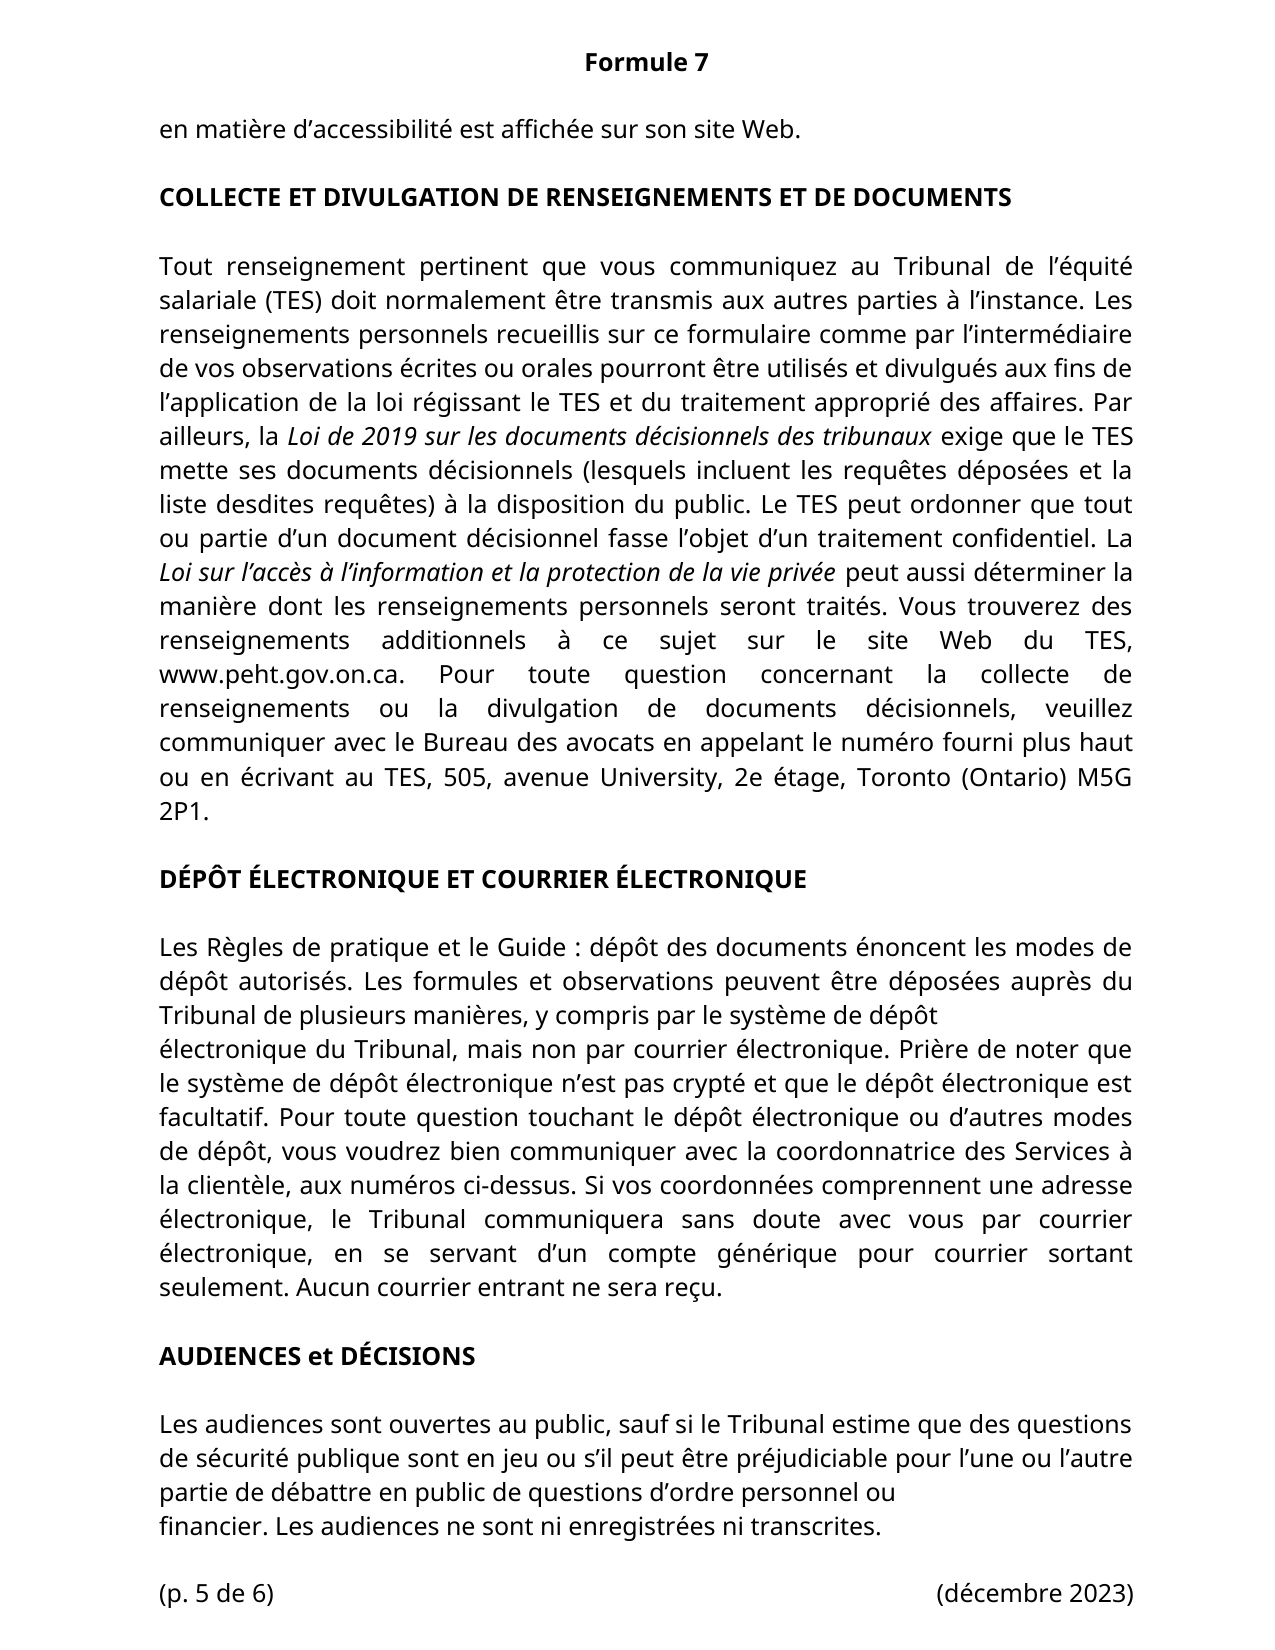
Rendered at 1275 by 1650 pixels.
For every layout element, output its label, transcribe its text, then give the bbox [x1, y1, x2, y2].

text DÉPÔT ÉLECTRONIQUE ET COURRIER ÉLECTRONIQUE [159, 861, 1134, 895]
text Les Règles de pratique et le Guide : dépôt des documents énoncent les modes de dépôt autorisés. Les formules et observations peuvent être déposées auprès du Tribunal de plusieurs manières, y compris par le système de dépôt [159, 929, 1134, 1032]
text en matière d’accessibilité est affichée sur son site Web. [159, 112, 1134, 146]
text financier. Les audiences ne sont ni enregistrées ni transcrites. [159, 1508, 1134, 1543]
text COLLECTE ET DIVULGATION DE RENSEIGNEMENTS ET DE DOCUMENTS [159, 180, 1134, 214]
text Tout renseignement pertinent que vous communiquez au Tribunal de l’équité salariale (TES) doit normalement être transmis aux autres parties à l’instance. Les renseignements personnels recueillis sur ce formulaire comme par l’intermédiaire de vos observations écrites ou orales pourront être utilisés et divulgués aux fins de l’application de la loi régissant le TES et du traitement approprié des affaires. Par ailleurs, la Loi de 2019 sur les documents décisionnels des tribunaux exige que le TES mette ses documents décisionnels (lesquels incluent les requêtes déposées et la liste desdites requêtes) à la disposition du public. Le TES peut ordonner que tout ou partie d’un document décisionnel fasse l’objet d’un traitement confidentiel. La Loi sur l’accès à l’information et la protection de la vie privée peut aussi déterminer la manière dont les renseignements personnels seront traités. Vous trouverez des renseignements additionnels à ce sujet sur le site Web du TES, www.peht.gov.on.ca. Pour toute question concernant la collecte de renseignements ou la divulgation de documents décisionnels, veuillez communiquer avec le Bureau des avocats en appelant le numéro fourni plus haut ou en écrivant au TES, 505, avenue University, 2e étage, Toronto (Ontario) M5G 2P1. [159, 248, 1134, 827]
text AUDIENCES et DÉCISIONS [159, 1338, 1134, 1372]
text Les audiences sont ouvertes au public, sauf si le Tribunal estime que des questions de sécurité publique sont en jeu ou s’il peut être préjudiciable pour l’une ou l’autre partie de débattre en public de questions d’ordre personnel ou [159, 1406, 1134, 1508]
text électronique du Tribunal, mais non par courrier électronique. Prière de noter que le système de dépôt électronique n’est pas crypté et que le dépôt électronique est facultatif. Pour toute question touchant le dépôt électronique ou d’autres modes de dépôt, vous voudrez bien communiquer avec la coordonnatrice des Services à la clientèle, aux numéros ci-dessus. Si vos coordonnées comprennent une adresse électronique, le Tribunal communiquera sans doute avec vous par courrier électronique, en se servant d’un compte générique pour courrier sortant seulement. Aucun courrier entrant ne sera reçu. [159, 1032, 1134, 1304]
